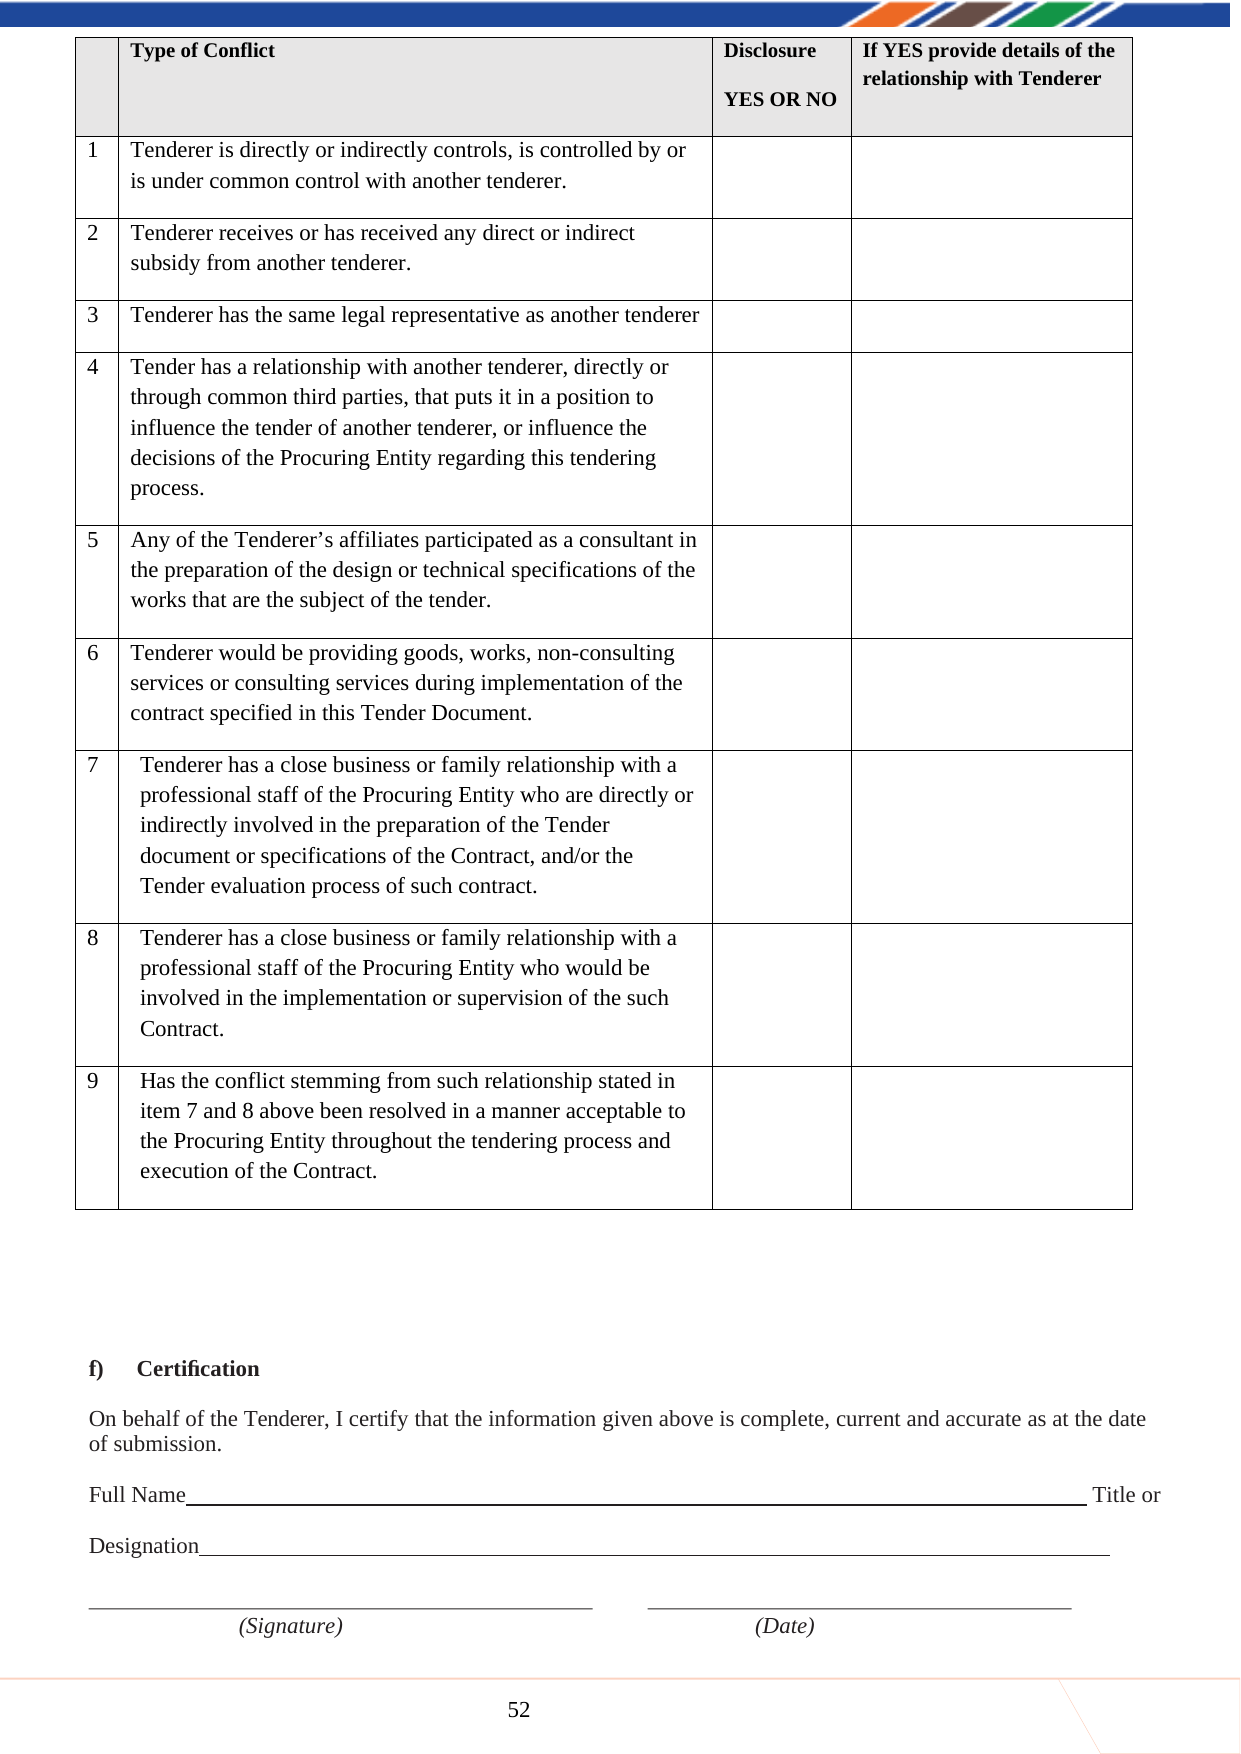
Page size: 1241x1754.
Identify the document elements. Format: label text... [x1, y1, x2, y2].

table_cell Tenderer has the same legal representative as another tenderer [119, 301, 712, 352]
table_cell [852, 751, 1132, 923]
table_header Type of Conflict [119, 38, 712, 136]
table_cell [713, 219, 851, 300]
text f) Certiﬁcation [88, 1355, 1165, 1381]
table_cell [713, 751, 851, 923]
table_cell 3 [76, 301, 118, 352]
table_cell [852, 639, 1132, 750]
picture [0, 1, 1231, 27]
table_cell 1 [76, 137, 118, 218]
table_cell [852, 526, 1132, 638]
table_cell Tenderer has a close business or family relationship with a professional staff of the Procuring Entity who are directly or indirectly involved in the preparation of the Tender document or specifications of the Contract, and/or the Tender evaluation process of such contract. [119, 751, 712, 923]
text (Signature) (Date) [238, 1596, 1165, 1639]
table_cell 2 [76, 219, 118, 300]
table_cell Tender has a relationship with another tenderer, directly or through common third parties, that puts it in a position to influence the tender of another tenderer, or influence the decisions of the Procuring Entity regarding this tendering process. [119, 353, 712, 525]
table_cell Tenderer is directly or indirectly controls, is controlled by or is under common control with another tenderer. [119, 137, 712, 218]
table_cell Tenderer receives or has received any direct or indirect subsidy from another tenderer. [119, 219, 712, 300]
table_cell 5 [76, 526, 118, 638]
table_cell [852, 1067, 1132, 1208]
table_cell 4 [76, 353, 118, 525]
table_cell [713, 1067, 851, 1208]
table_cell [713, 137, 851, 218]
table_cell [713, 301, 851, 352]
table_cell Any of the Tenderer’s affiliates participated as a consultant in the preparation of the design or technical specifications of the works that are the subject of the tender. [119, 526, 712, 638]
table_cell 8 [76, 924, 118, 1066]
table_header [76, 38, 118, 136]
table_cell [713, 639, 851, 750]
table_cell [852, 301, 1132, 352]
table_header Disclosure YES OR NO [713, 38, 851, 136]
table_cell [713, 526, 851, 638]
table_cell [852, 353, 1132, 525]
table_cell 9 [76, 1067, 118, 1208]
table_cell [852, 137, 1132, 218]
table_cell [713, 353, 851, 525]
table_cell 6 [76, 639, 118, 750]
table_cell [852, 219, 1132, 300]
text Full Name Title or Designation [88, 1482, 1165, 1559]
table_cell Tenderer has a close business or family relationship with a professional staff of the Procuring Entity who would be involved in the implementation or supervision of the such Contract. [119, 924, 712, 1066]
table_cell Has the conflict stemming from such relationship stated in item 7 and 8 above been resolved in a manner acceptable to the Procuring Entity throughout the tendering process and execution of the Contract. [119, 1067, 712, 1208]
text On behalf of the Tenderer, I certify that the information given above is complete, current and accurate as at the date of submission. [88, 1407, 1165, 1457]
table_header If YES provide details of the relationship with Tenderer [852, 38, 1132, 136]
table_cell [852, 924, 1132, 1066]
table_cell [713, 924, 851, 1066]
table_cell 7 [76, 751, 118, 923]
table_cell Tenderer would be providing goods, works, non-consulting services or consulting services during implementation of the contract specified in this Tender Document. [119, 639, 712, 750]
